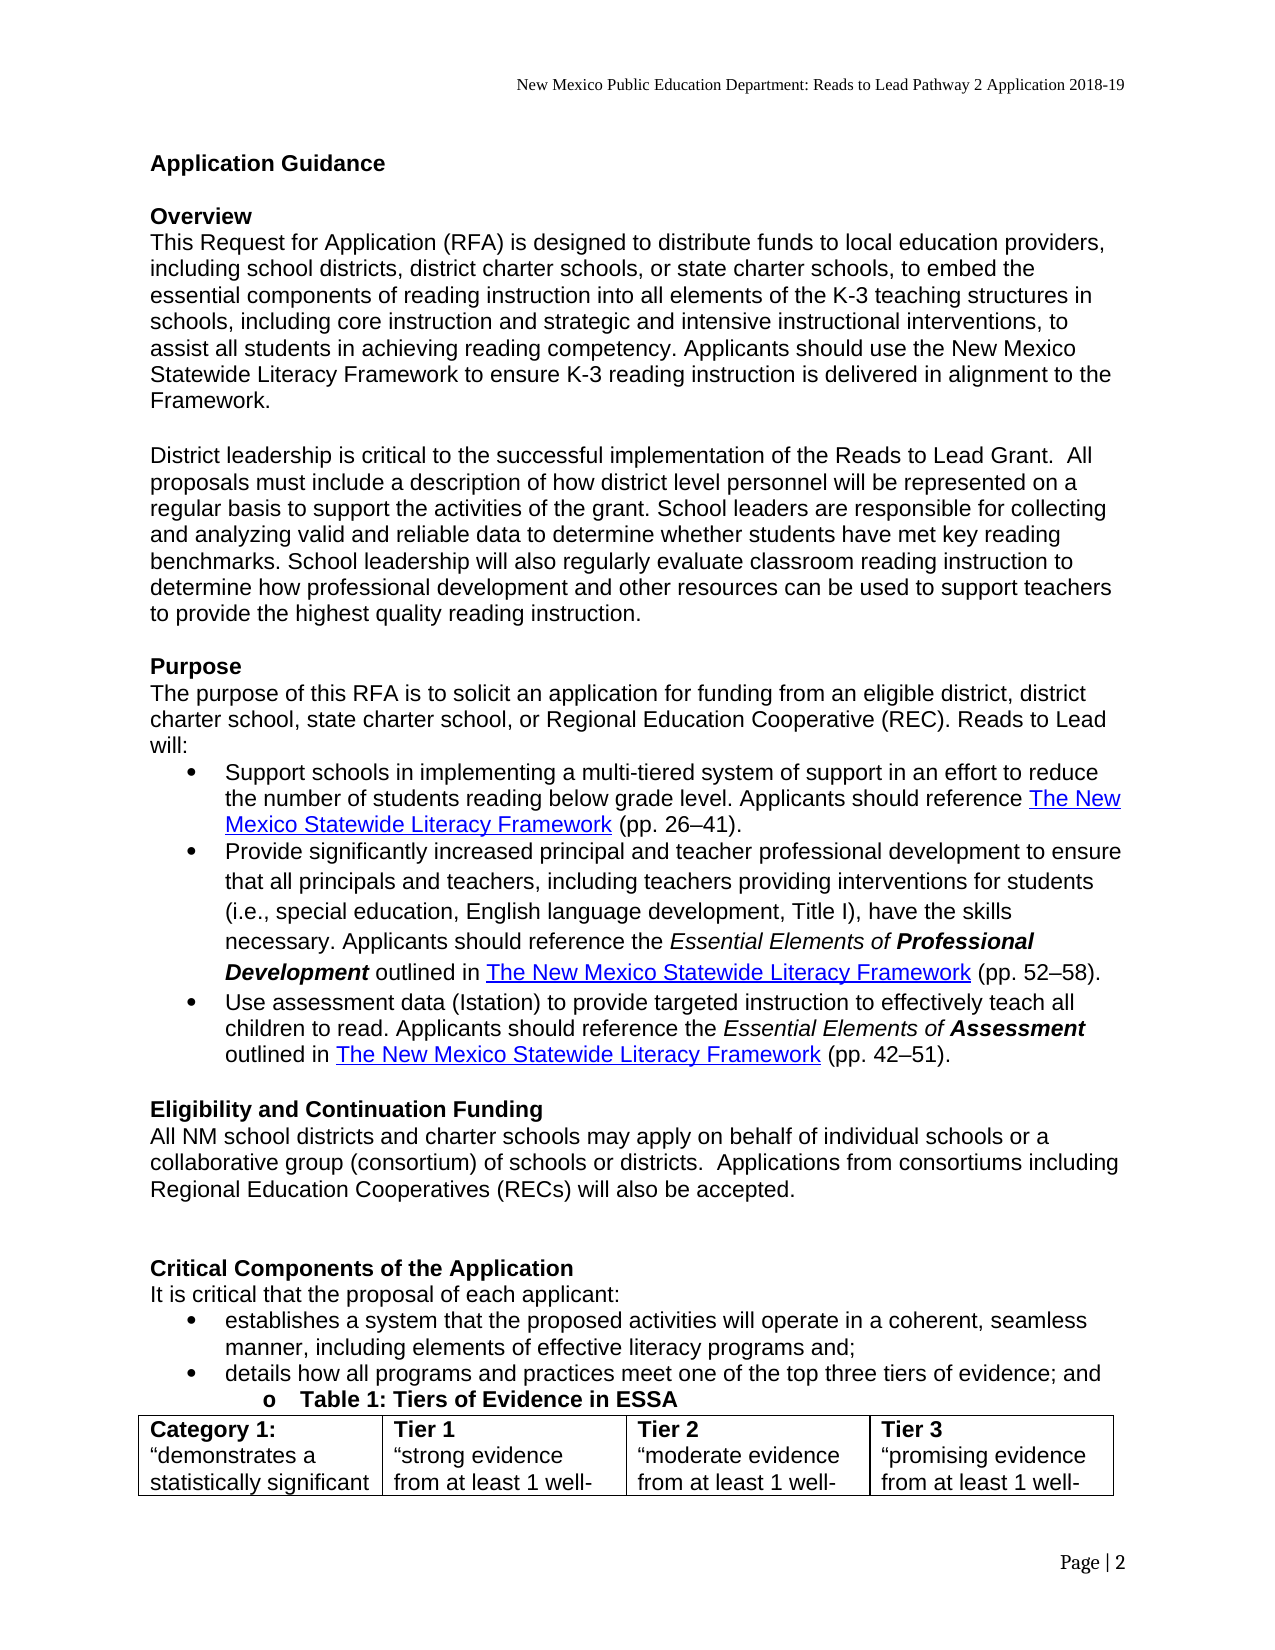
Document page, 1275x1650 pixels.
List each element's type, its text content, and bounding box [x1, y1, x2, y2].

text District leadership is critical to the successful implementation of the Reads to Lead Grant. All proposals must include a description of how district level personnel will be represented on a regular basis to support the activities of the grant. School leaders are responsible for collecting and analyzing valid and reliable data to determine whether students have met key reading benchmarks. School leadership will also regularly evaluate classroom reading instruction to determine how professional development and other resources can be used to support teachers to provide the highest quality reading instruction. [150, 442, 1125, 627]
list Support schools in implementing a multi-tiered system of support in an effort to reduce the number of students reading below grade level. Applicants should reference The New Mexico Statewide Literacy Framework (pp. 26–41). [187, 758, 1125, 838]
list Table 1: Tiers of Evidence in ESSA [262, 1386, 1125, 1415]
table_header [139, 1416, 382, 1495]
list Use assessment data (Istation) to provide targeted instruction to effectively teach all children to read. Applicants should reference the Essential Elements of Assessment outlined in The New Mexico Statewide Literacy Framework (pp. 42–51). [187, 989, 1125, 1068]
text Critical Components of the Application [150, 1254, 1125, 1281]
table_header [871, 1416, 1113, 1495]
text Overview [150, 203, 1125, 229]
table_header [383, 1416, 626, 1495]
text It is critical that the proposal of each applicant: [150, 1281, 1125, 1307]
text All NM school districts and charter schools may apply on behalf of individual schools or a collaborative group (consortium) of schools or districts. Applications from consortiums including Regional Education Cooperatives (RECs) will also be accepted. [150, 1123, 1125, 1202]
text Application Guidance [150, 150, 1125, 176]
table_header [627, 1416, 869, 1495]
list Provide significantly increased principal and teacher professional development to ensure that all principals and teachers, including teachers providing interventions for students (i.e., special education, English language development, Title I), have the skills necessary. Applicants should reference the Essential Elements of Professional Development outlined in The New Mexico Statewide Literacy Framework (pp. 52–58). [187, 838, 1125, 985]
list details how all programs and practices meet one of the top three tiers of evidence; and [187, 1360, 1125, 1386]
text The purpose of this RFA is to solicit an application for funding from an eligible district, district charter school, state charter school, or Regional Education Cooperative (REC). Reads to Lead will: [150, 679, 1125, 758]
text Eligibility and Continuation Funding [150, 1096, 1125, 1123]
text This Request for Application (RFA) is designed to distribute funds to local education providers, including school districts, district charter schools, or state charter schools, to embed the essential components of reading instruction into all elements of the K-3 teaching structures in schools, including core instruction and strategic and intensive instructional interventions, to assist all students in achieving reading competency. Applicants should use the New Mexico Statewide Literacy Framework to ensure K-3 reading instruction is delivered in alignment to the Framework. [150, 229, 1125, 413]
text Purpose [150, 653, 1125, 679]
list establishes a system that the proposed activities will operate in a coherent, seamless manner, including elements of effective literacy programs and; [187, 1307, 1125, 1360]
